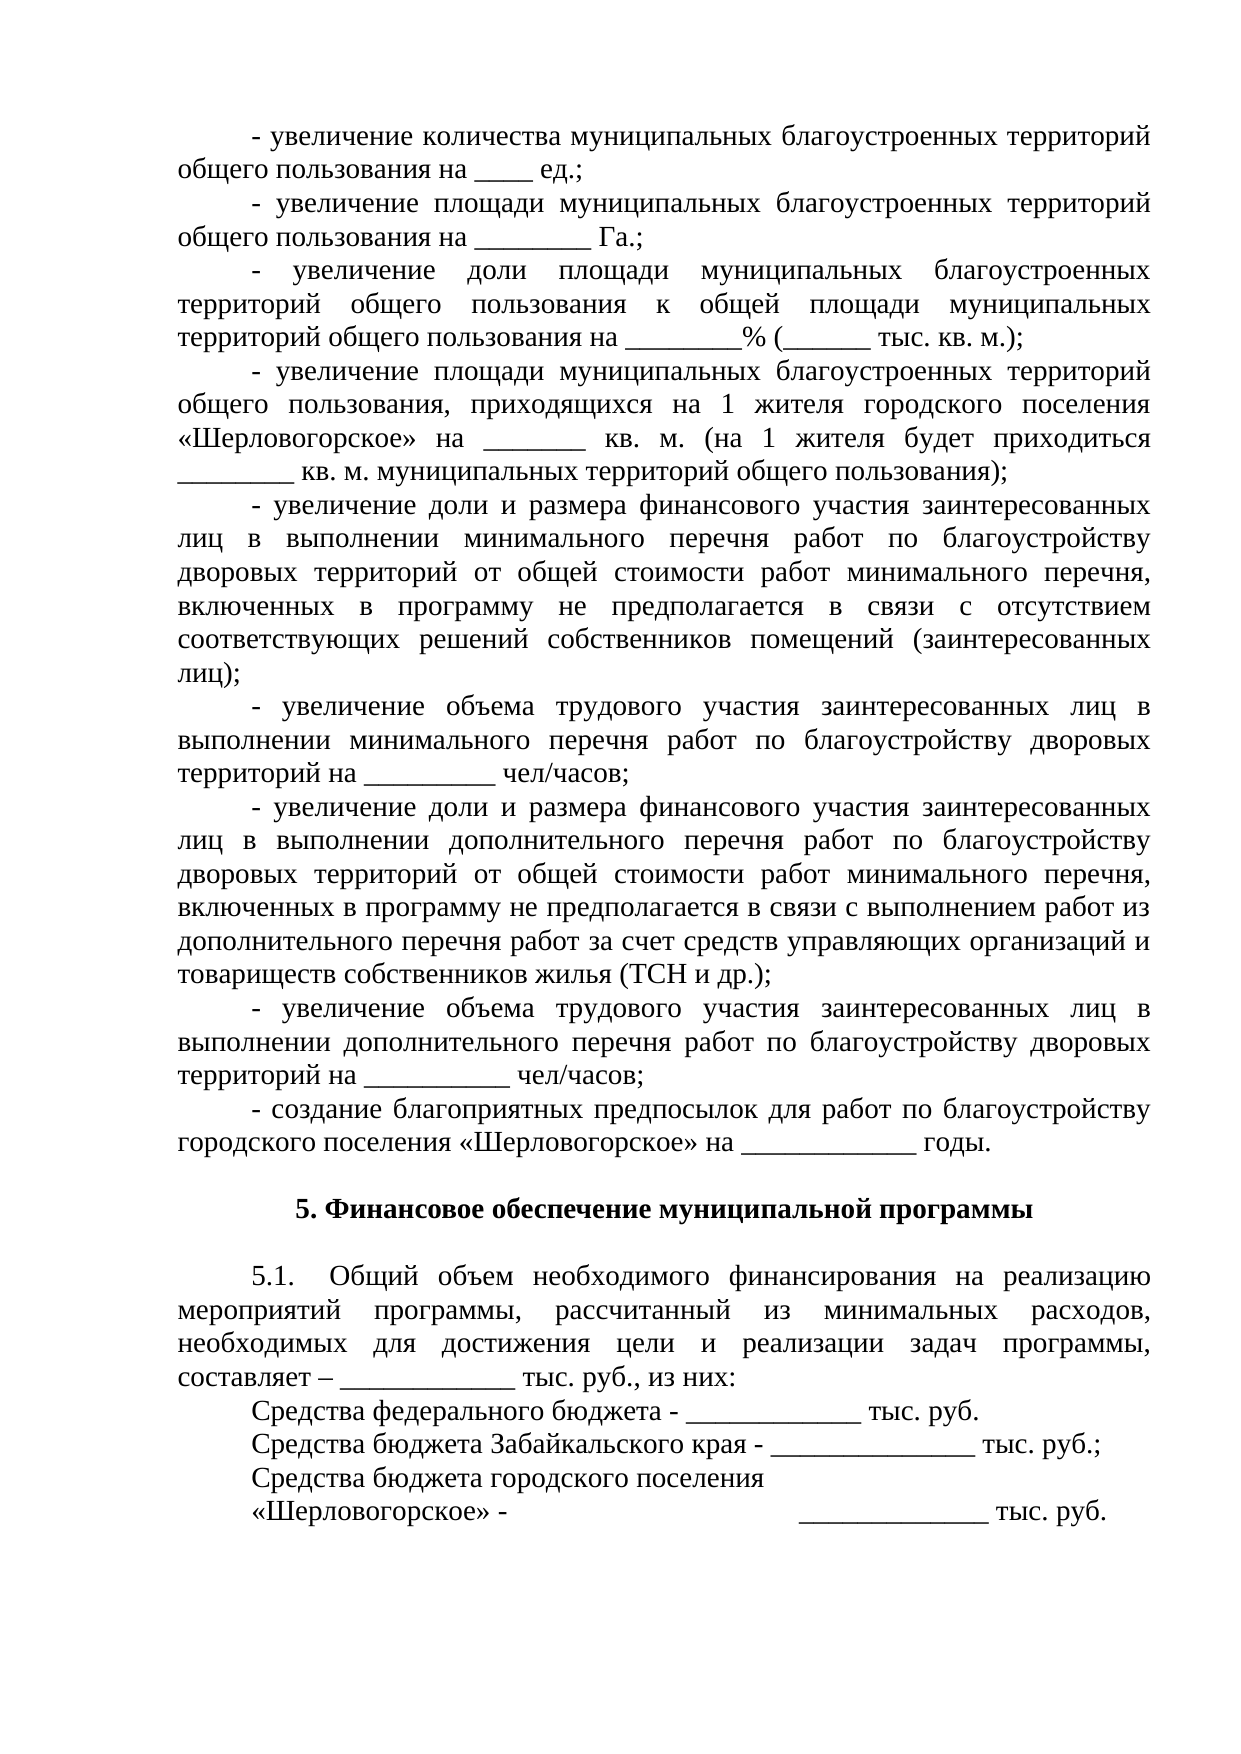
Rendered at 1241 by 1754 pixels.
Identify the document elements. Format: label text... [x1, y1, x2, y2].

text Средства федерального бюджета - ____________ тыс. руб. [177, 1393, 1152, 1426]
text - создание благоприятных предпосылок для работ по благоустройству городского поселения «Шерловогорское» на ____________ годы. [177, 1091, 1152, 1158]
text - увеличение площади муниципальных благоустроенных территорий общего пользования на ________ Га.; [177, 185, 1152, 252]
text - увеличение объема трудового участия заинтересованных лиц в выполнении дополнительного перечня работ по благоустройству дворовых территорий на __________ чел/часов; [177, 990, 1152, 1091]
text - увеличение количества муниципальных благоустроенных территорий общего пользования на ____ ед.; [177, 118, 1152, 185]
text - увеличение площади муниципальных благоустроенных территорий общего пользования, приходящихся на 1 жителя городского поселения «Шерловогорское» на _______ кв. м. (на 1 жителя будет приходиться ________ кв. м. муниципальных территорий общего пользования); [177, 353, 1152, 487]
text - увеличение доли площади муниципальных благоустроенных территорий общего пользования к общей площади муниципальных территорий общего пользования на ________% (______ тыс. кв. м.); [177, 252, 1152, 353]
text - увеличение доли и размера финансового участия заинтересованных лиц в выполнении минимального перечня работ по благоустройству дворовых территорий от общей стоимости работ минимального перечня, включенных в программу не предполагается в связи с отсутствием соответствующих решений собственников помещений (заинтересованных лиц); [177, 487, 1152, 688]
list Общий объем необходимого финансирования на реализацию мероприятий программы, рассчитанный из минимальных расходов, необходимых для достижения цели и реализации задач программы, составляет – ____________ тыс. руб., из них: [177, 1258, 1152, 1393]
text Средства бюджета городского поселения [177, 1460, 1152, 1493]
text «Шерловогорское» - _____________ тыс. руб. [177, 1493, 1152, 1527]
text Средства бюджета Забайкальского края - ______________ тыс. руб.; [177, 1426, 1152, 1460]
text - увеличение доли и размера финансового участия заинтересованных лиц в выполнении дополнительного перечня работ по благоустройству дворовых территорий от общей стоимости работ минимального перечня, включенных в программу не предполагается в связи с выполнением работ из дополнительного перечня работ за счет средств управляющих организаций и товариществ собственников жилья (ТСН и др.); [177, 789, 1152, 990]
subtitle 5. Финансовое обеспечение муниципальной программы [177, 1191, 1152, 1225]
text - увеличение объема трудового участия заинтересованных лиц в выполнении минимального перечня работ по благоустройству дворовых территорий на _________ чел/часов; [177, 688, 1152, 789]
